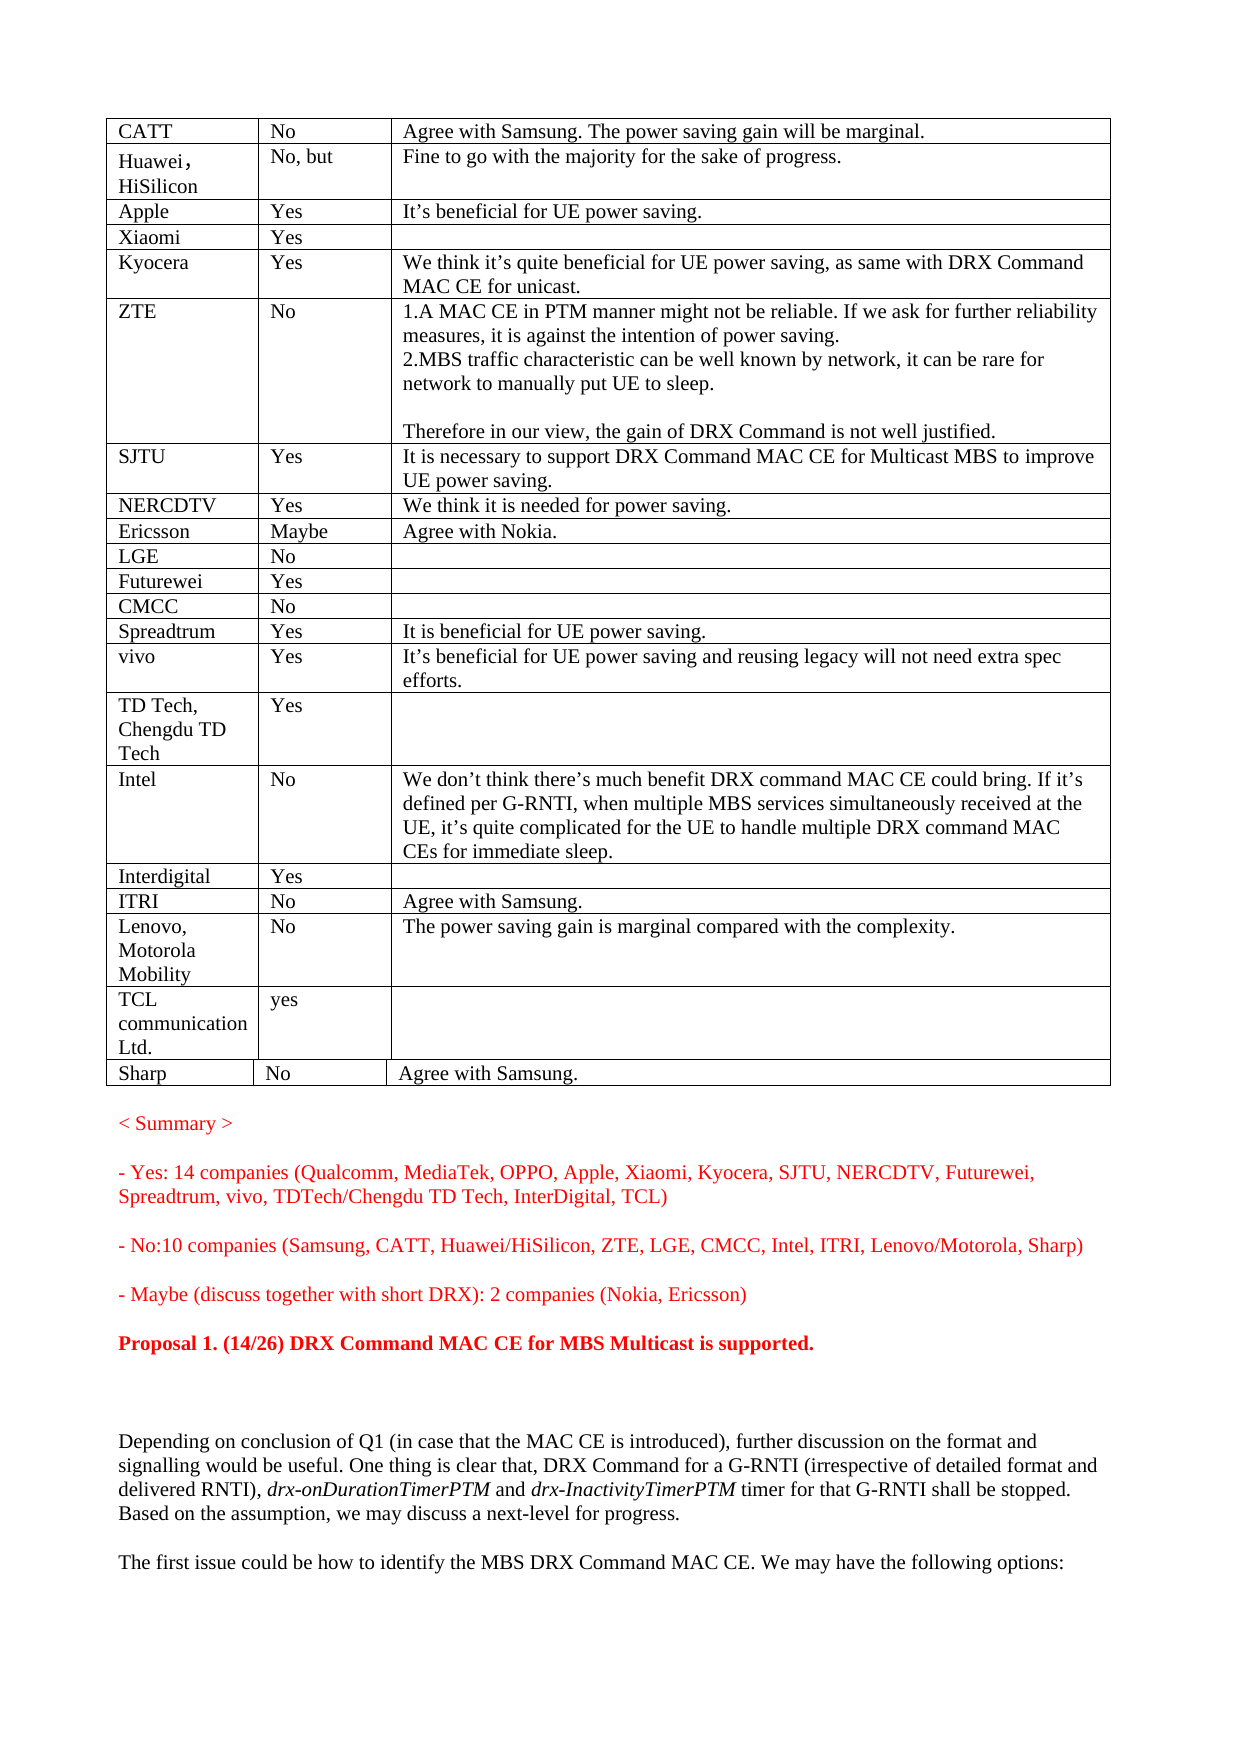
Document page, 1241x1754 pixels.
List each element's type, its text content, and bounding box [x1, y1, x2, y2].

table_cell ITRI [107, 889, 258, 913]
table_cell We don’t think there’s much benefit DRX command MAC CE could bring. If it’s defined per G-RNTI, when multiple MBS services simultaneously received at the UE, it’s quite complicated for the UE to handle multiple DRX command MAC CEs for immediate sleep. [392, 766, 1110, 863]
table_cell Sharp [107, 1060, 253, 1084]
table_cell [392, 225, 1110, 249]
table_cell Huawei， HiSilicon [107, 144, 258, 198]
text < Summary > [118, 1111, 1122, 1134]
table_cell LGE [107, 544, 258, 568]
table_cell Intel [107, 766, 258, 863]
table_cell Agree with Samsung. [387, 1060, 1110, 1084]
table_cell Agree with Nokia. [392, 519, 1110, 543]
table_cell Yes [259, 864, 391, 888]
table_cell No [259, 544, 391, 568]
table_cell NERCDTV [107, 494, 258, 517]
table_cell Yes [259, 200, 391, 223]
table_cell Lenovo, Motorola Mobility [107, 914, 258, 986]
table_cell No [254, 1060, 386, 1084]
table_cell TCL communication Ltd. [107, 987, 258, 1059]
table_cell No [259, 119, 391, 143]
table_cell Yes [259, 444, 391, 492]
table_cell SJTU [107, 444, 258, 492]
text - Yes: 14 companies (Qualcomm, MediaTek, OPPO, Apple, Xiaomi, Kyocera, SJTU, NERCDTV, Futurewei, Spreadtrum, vivo, TDTech/Chengdu TD Tech, InterDigital, TCL) [118, 1159, 1122, 1208]
table_cell Yes [259, 494, 391, 517]
table_cell No [259, 594, 391, 618]
table_cell No [259, 889, 391, 913]
table_cell Agree with Samsung. [392, 889, 1110, 913]
text Depending on conclusion of Q1 (in case that the MAC CE is introduced), further discussion on the format and signalling would be useful. One thing is clear that, DRX Command for a G-RNTI (irrespective of detailed format and delivered RNTI), drx-onDurationTimerPTM and drx-InactivityTimerPTM timer for that G-RNTI shall be stopped. Based on the assumption, we may discuss a next-level for progress. [118, 1429, 1122, 1525]
text The first issue could be how to identify the MBS DRX Command MAC CE. We may have the following options: [118, 1550, 1122, 1574]
table_cell Fine to go with the majority for the sake of progress. [392, 144, 1110, 198]
table_cell 1.A MAC CE in PTM manner might not be reliable. If we ask for further reliability measures, it is against the intention of power saving. 2.MBS traffic characteristic can be well known by network, it can be rare for network to manually put UE to sleep. Therefore in our view, the gain of DRX Command is not well justified. [392, 299, 1110, 443]
table_cell We think it’s quite beneficial for UE power saving, as same with DRX Command MAC CE for unicast. [392, 250, 1110, 298]
text - Maybe (discuss together with short DRX): 2 companies (Nokia, Ericsson) [118, 1282, 1122, 1306]
table_cell [392, 594, 1110, 618]
table_cell [392, 693, 1110, 765]
table_cell Interdigital [107, 864, 258, 888]
table_cell Futurewei [107, 569, 258, 593]
table_cell It’s beneficial for UE power saving. [392, 200, 1110, 223]
text Proposal 1. (14/26) DRX Command MAC CE for MBS Multicast is supported. [118, 1331, 1122, 1355]
table_cell It is beneficial for UE power saving. [392, 619, 1110, 643]
table_cell [392, 569, 1110, 593]
table_cell Ericsson [107, 519, 258, 543]
table_cell Kyocera [107, 250, 258, 298]
table_cell No [259, 299, 391, 443]
table_cell The power saving gain is marginal compared with the complexity. [392, 914, 1110, 986]
table_cell yes [259, 987, 391, 1059]
table_cell We think it is needed for power saving. [392, 494, 1110, 517]
table_cell CMCC [107, 594, 258, 618]
table_cell vivo [107, 644, 258, 692]
table_cell Yes [259, 644, 391, 692]
table_cell [392, 864, 1110, 888]
table_cell Yes [259, 569, 391, 593]
table_cell Yes [259, 225, 391, 249]
table_cell No, but [259, 144, 391, 198]
table_cell Apple [107, 200, 258, 223]
table_cell [392, 987, 1110, 1059]
table_cell Yes [259, 619, 391, 643]
table_cell ZTE [107, 299, 258, 443]
table_cell TD Tech, Chengdu TD Tech [107, 693, 258, 765]
table_cell Spreadtrum [107, 619, 258, 643]
table_cell CATT [107, 119, 258, 143]
table_cell It’s beneficial for UE power saving and reusing legacy will not need extra spec efforts. [392, 644, 1110, 692]
text - No:10 companies (Samsung, CATT, Huawei/HiSilicon, ZTE, LGE, CMCC, Intel, ITRI, Lenovo/Motorola, Sharp) [118, 1233, 1122, 1257]
table_cell Yes [259, 693, 391, 765]
table_cell No [259, 914, 391, 986]
table_cell It is necessary to support DRX Command MAC CE for Multicast MBS to improve UE power saving. [392, 444, 1110, 492]
table_cell No [259, 766, 391, 863]
table_cell Maybe [259, 519, 391, 543]
table_cell Yes [259, 250, 391, 298]
table_cell Xiaomi [107, 225, 258, 249]
table_cell [392, 544, 1110, 568]
table_cell Agree with Samsung. The power saving gain will be marginal. [392, 119, 1110, 143]
